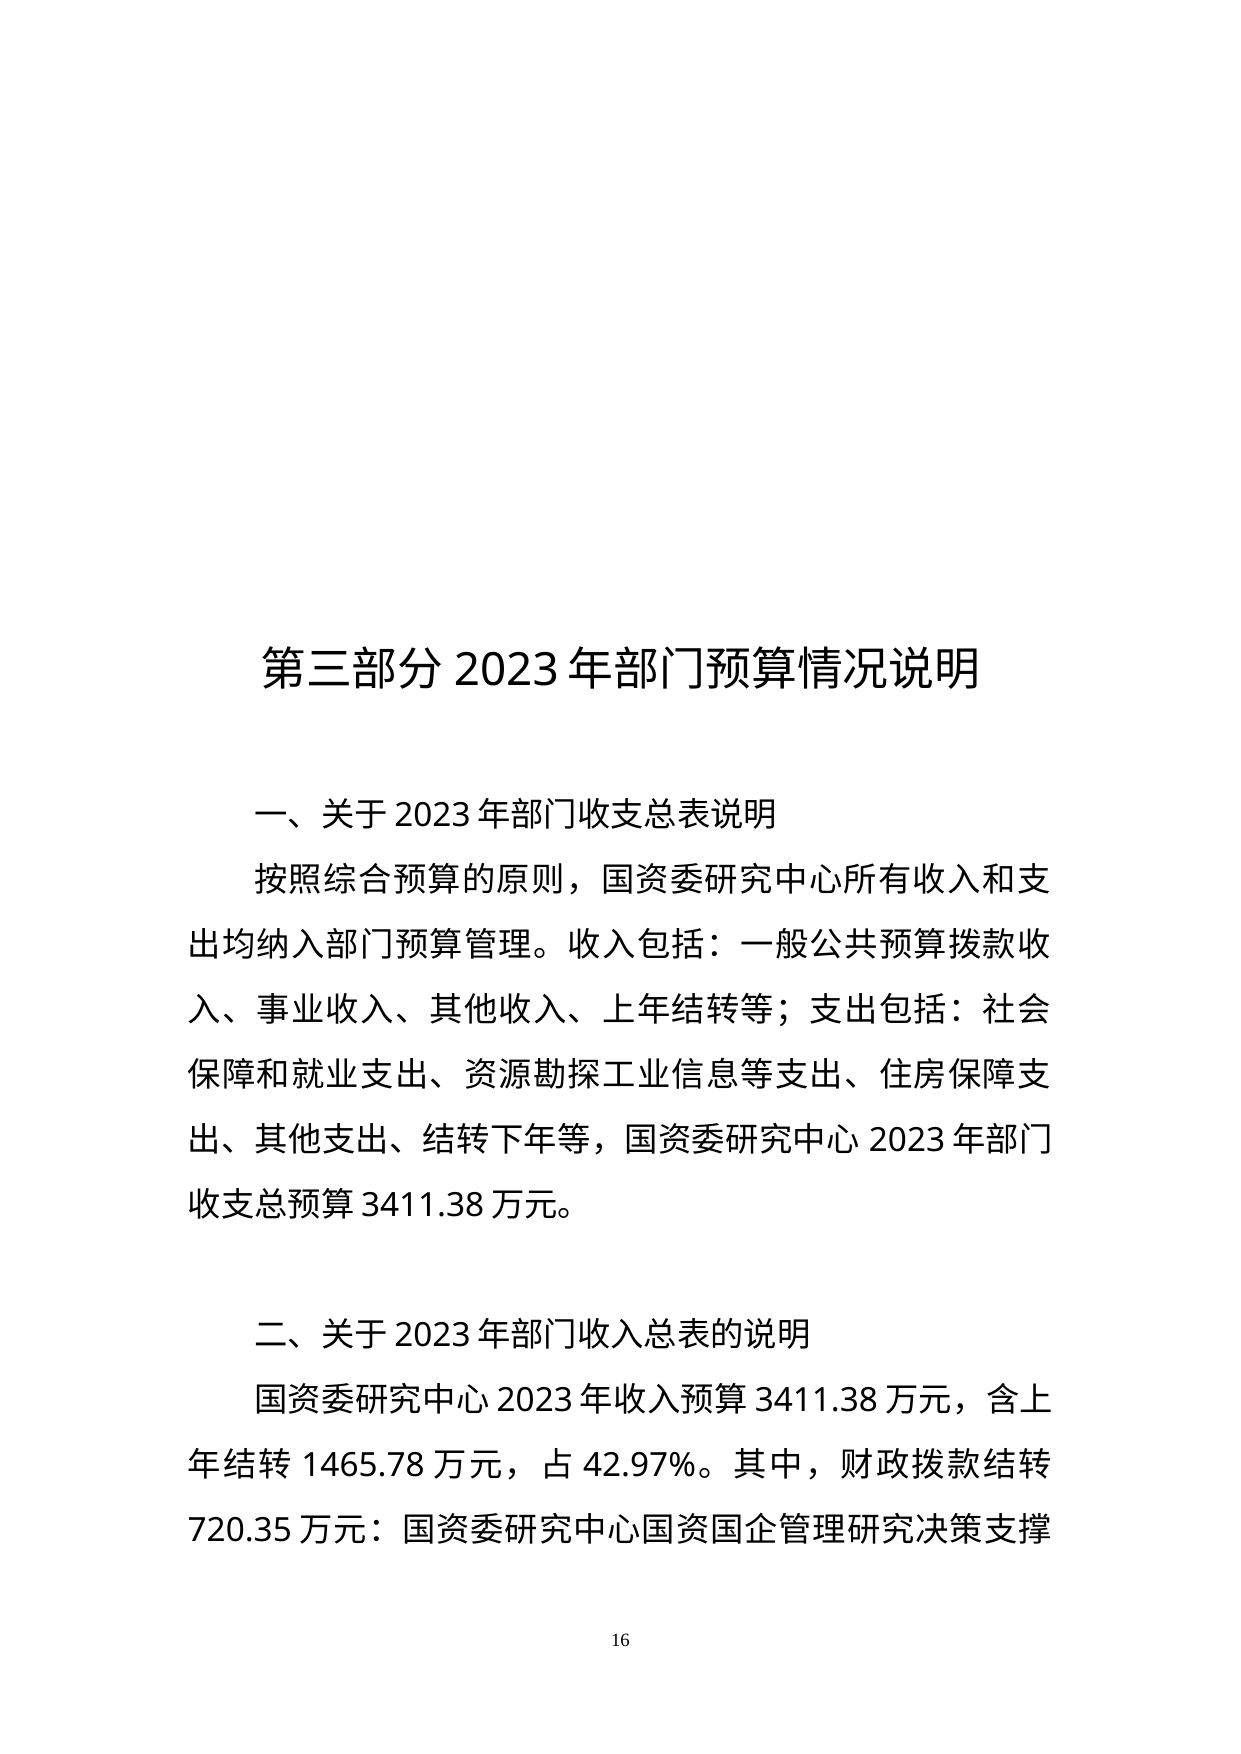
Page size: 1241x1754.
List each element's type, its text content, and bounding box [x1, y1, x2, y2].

subtitle 一、关于2023年部门收支总表说明 [187, 779, 1053, 844]
subtitle 二、关于2023年部门收入总表的说明 [187, 1299, 1053, 1364]
text 按照综合预算的原则，国资委研究中心所有收入和支出均纳入部门预算管理。收入包括：一般公共预算拨款收入、事业收入、其他收入、上年结转等；支出包括：社会保障和就业支出、资源勘探工业信息等支出、住房保障支出、其他支出、结转下年等，国资委研究中心2023年部门收支总预算3411.38万元。 [187, 844, 1053, 1234]
title 第三部分 2023年部门预算情况说明 [187, 617, 1053, 714]
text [187, 1364, 1053, 1559]
